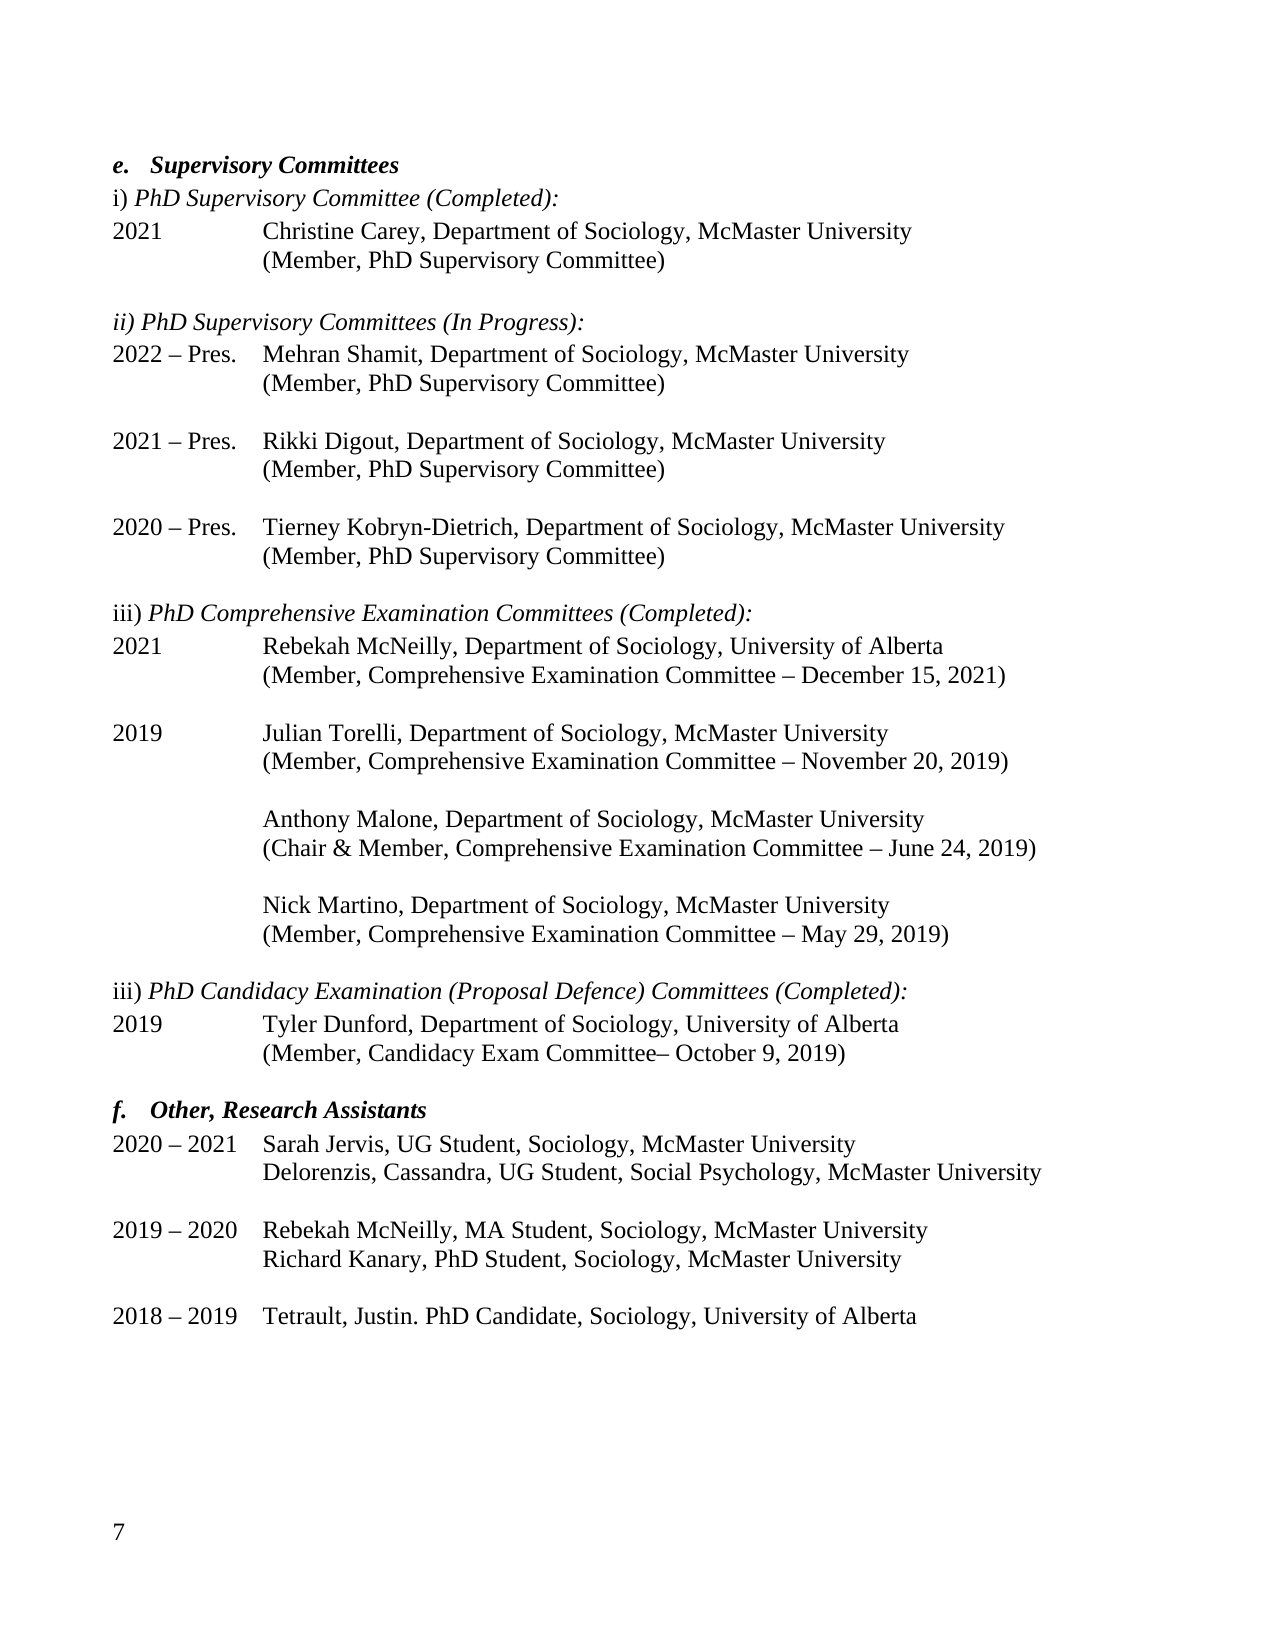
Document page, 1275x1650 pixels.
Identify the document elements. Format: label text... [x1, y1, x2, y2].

text 2021 – Pres. Rikki Digout, Department of Sociology, McMaster University [112, 426, 1162, 454]
text (Member, PhD Supervisory Committee) [112, 245, 1162, 273]
text (Member, PhD Supervisory Committee) [187, 541, 1162, 569]
text iii) PhD Comprehensive Examination Committees (Completed): [112, 598, 1162, 627]
text 2022 – Pres. Mehran Shamit, Department of Sociology, McMaster University [112, 339, 1162, 368]
text 2021 Rebekah McNeilly, Department of Sociology, University of Alberta [112, 631, 1162, 660]
text 2020 – 2021 Sarah Jervis, UG Student, Sociology, McMaster University [112, 1129, 1162, 1157]
text (Member, PhD Supervisory Committee) [112, 454, 1162, 483]
text (Member, Comprehensive Examination Committee – December 15, 2021) [112, 660, 1162, 689]
text Delorenzis, Cassandra, UG Student, Social Psychology, McMaster University [187, 1157, 1162, 1186]
list Supervisory Committees [112, 150, 1162, 179]
text 2021 Christine Carey, Department of Sociology, McMaster University [112, 216, 1162, 245]
text iii) PhD Candidacy Examination (Proposal Defence) Committees (Completed): [112, 976, 1162, 1005]
text Richard Kanary, PhD Student, Sociology, McMaster University [187, 1244, 1162, 1272]
text 2019 Tyler Dunford, Department of Sociology, University of Alberta [112, 1009, 1162, 1038]
text 2019 – 2020 Rebekah McNeilly, MA Student, Sociology, McMaster University [112, 1215, 1162, 1244]
text (Member, Candidacy Exam Committee– October 9, 2019) [187, 1038, 1162, 1067]
text ii) PhD Supervisory Committees (In Progress): [112, 307, 1162, 335]
text (Member, Comprehensive Examination Committee – November 20, 2019) [262, 746, 1162, 775]
text 2018 – 2019 Tetrault, Justin. PhD Candidate, Sociology, University of Alberta [112, 1301, 1162, 1330]
text 2020 – Pres. Tierney Kobryn-Dietrich, Department of Sociology, McMaster University [112, 512, 1162, 541]
text i) PhD Supervisory Committee (Completed): [112, 183, 1162, 212]
text Nick Martino, Department of Sociology, McMaster University [262, 890, 1162, 919]
text 2019 Julian Torelli, Department of Sociology, McMaster University [112, 718, 1162, 746]
text (Chair & Member, Comprehensive Examination Committee – June 24, 2019) [262, 833, 1162, 861]
text (Member, PhD Supervisory Committee) [187, 368, 1162, 397]
text Anthony Malone, Department of Sociology, McMaster University [187, 804, 1162, 833]
list Other, Research Assistants [112, 1096, 1162, 1124]
text (Member, Comprehensive Examination Committee – May 29, 2019) [262, 919, 1162, 948]
